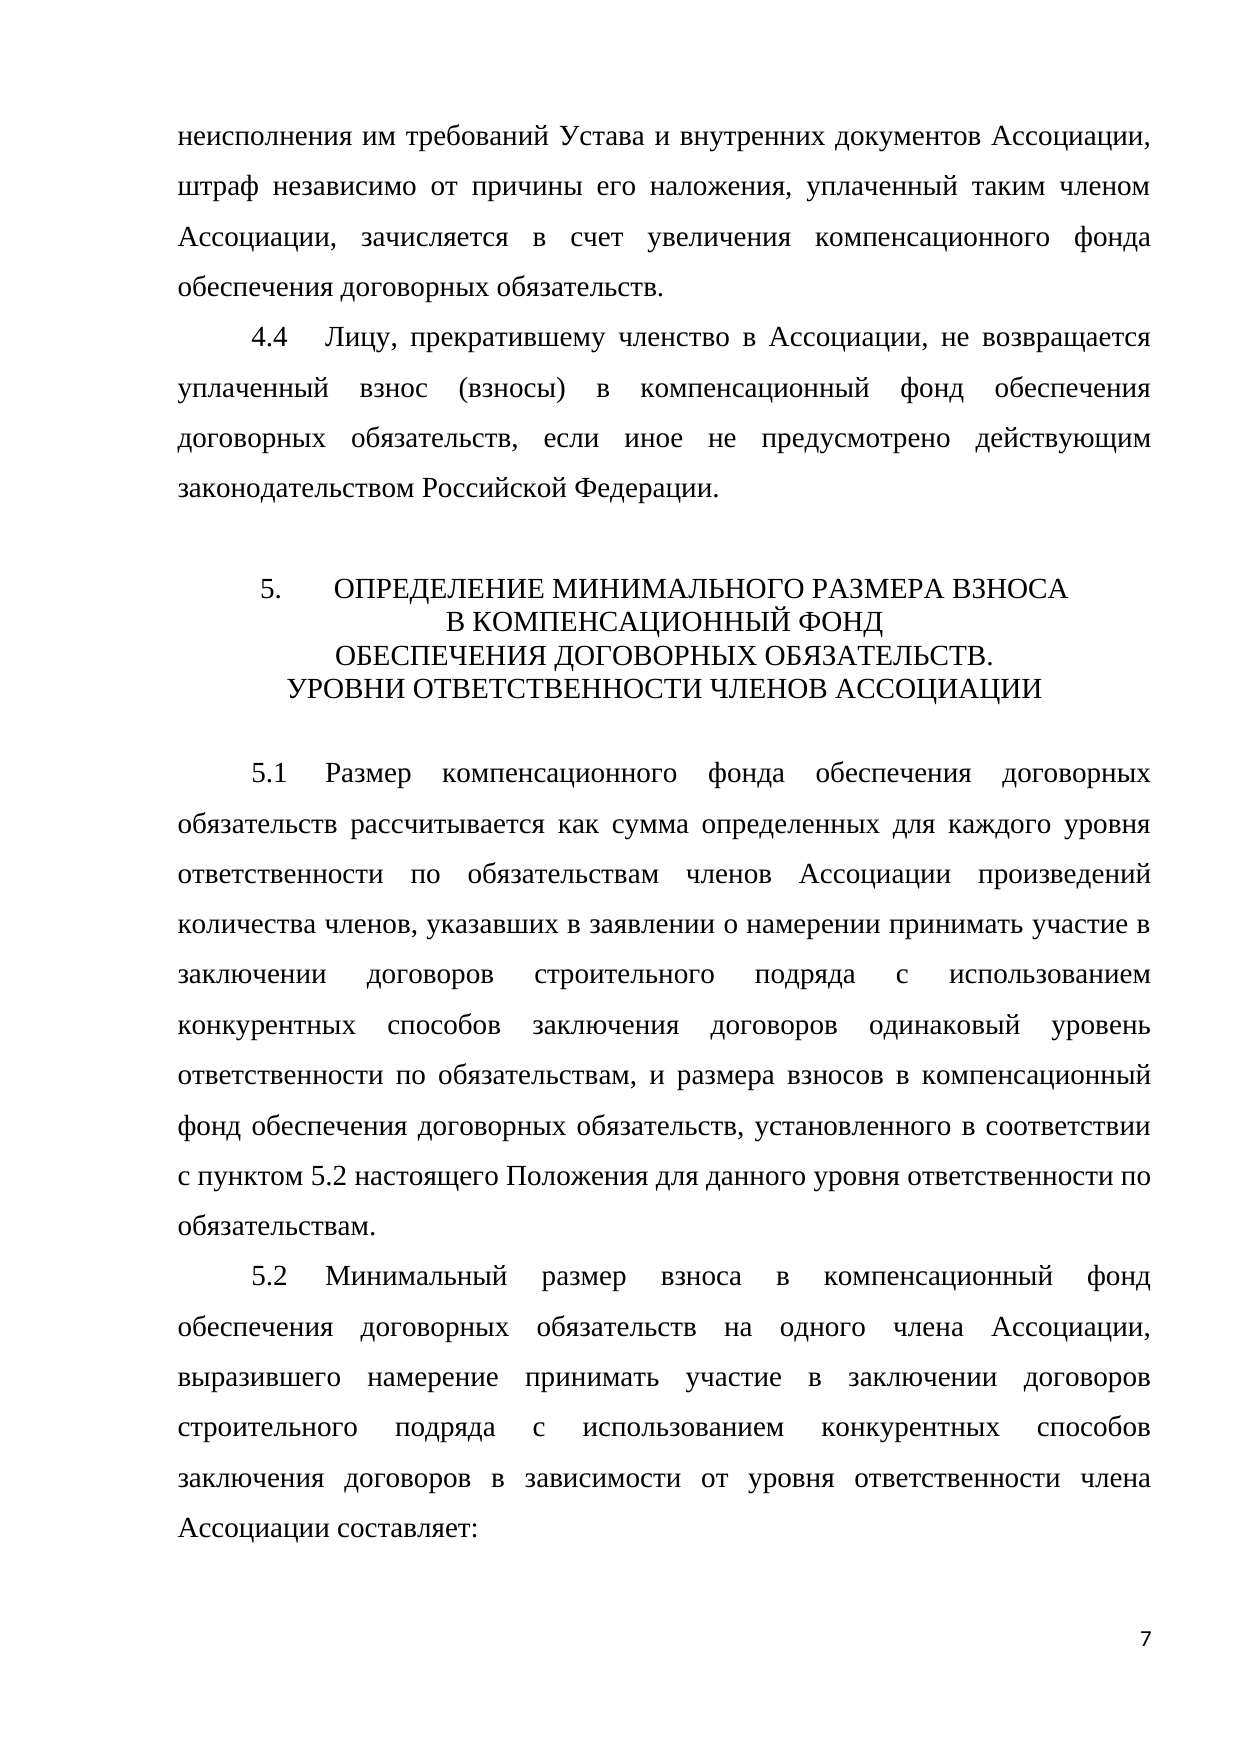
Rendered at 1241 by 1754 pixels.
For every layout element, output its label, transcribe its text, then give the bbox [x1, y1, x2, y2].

text УРОВНИ ОТВЕТСТВЕННОСТИ ЧЛЕНОВ АССОЦИАЦИИ [177, 672, 1152, 705]
text 5.2 Минимальный размер взноса в компенсационный фонд обеспечения договорных обязательств на одного члена Ассоциации, выразившего намерение принимать участие в заключении договоров строительного подряда с использованием конкурентных способов заключения договоров в зависимости от уровня ответственности члена Ассоциации составляет: [177, 1258, 1152, 1544]
text ОБЕСПЕЧЕНИЯ ДОГОВОРНЫХ ОБЯЗАТЕЛЬСТВ. [177, 638, 1152, 672]
text 5.1 Размер компенсационного фонда обеспечения договорных обязательств рассчитывается как сумма определенных для каждого уровня ответственности по обязательствам членов Ассоциации произведений количества членов, указавших в заявлении о намерении принимать участие в заключении договоров строительного подряда с использованием конкурентных способов заключения договоров одинаковый уровень ответственности по обязательствам, и размера взносов в компенсационный фонд обеспечения договорных обязательств, установленного в соответствии с пунктом 5.2 настоящего Положения для данного уровня ответственности по обязательствам. [177, 755, 1152, 1242]
text В КОМПЕНСАЦИОННЫЙ ФОНД [177, 604, 1152, 638]
text 4.4 Лицу, прекратившему членство в Ассоциации, не возвращается уплаченный взнос (взносы) в компенсационный фонд обеспечения договорных обязательств, если иное не предусмотрено действующим законодательством Российской Федерации. [177, 319, 1152, 504]
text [177, 118, 1152, 303]
text 5. ОПРЕДЕЛЕНИЕ МИНИМАЛЬНОГО РАЗМЕРА ВЗНОСА [177, 571, 1152, 604]
